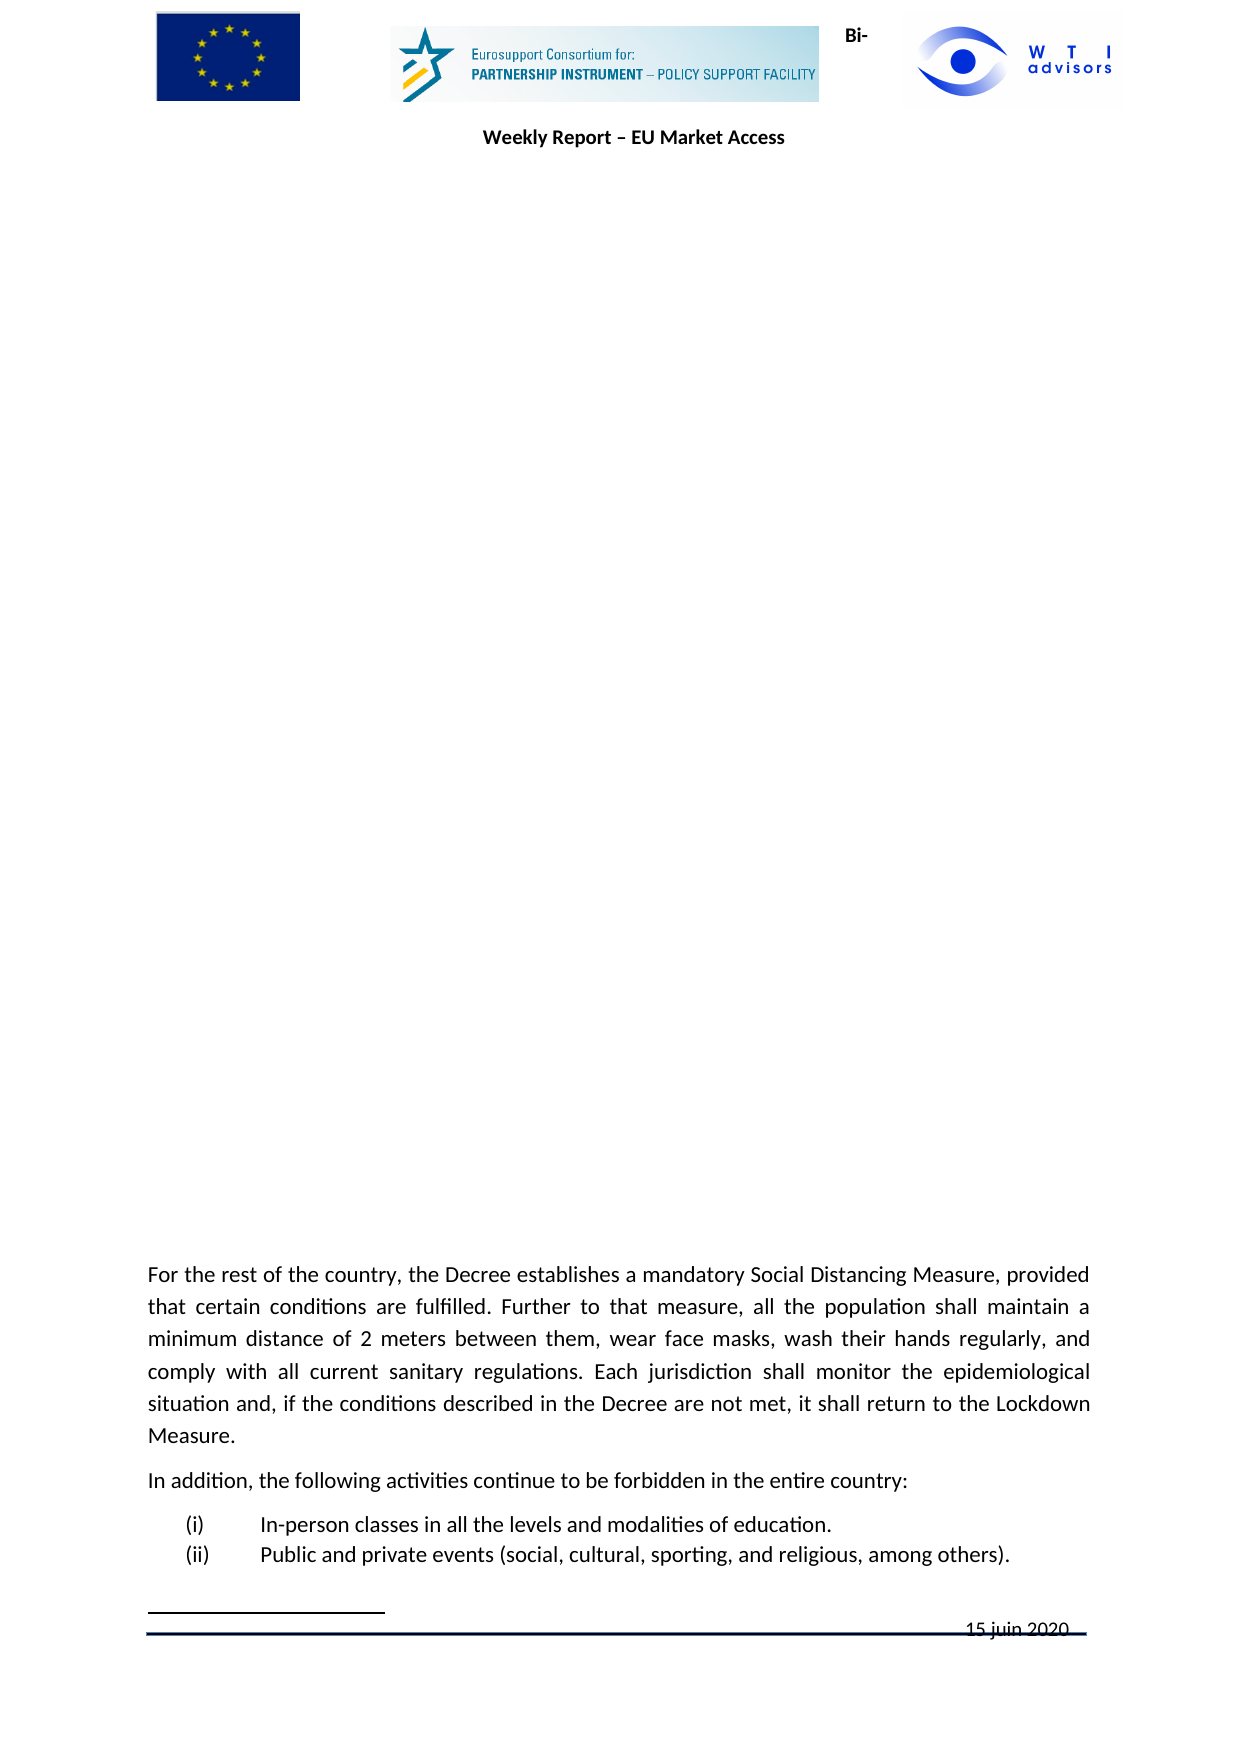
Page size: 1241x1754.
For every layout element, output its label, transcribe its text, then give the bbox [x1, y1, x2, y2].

picture [901, 11, 1124, 109]
text In addition, the following activities continue to be forbidden in the entire country: [148, 1466, 1092, 1494]
list Public and private events (social, cultural, sporting, and religious, among others). [185, 1540, 1092, 1568]
text For the rest of the country, the Decree establishes a mandatory Social Distancing Measure, provided that certain conditions are fulfilled. Further to that measure, all the population shall maintain a minimum distance of 2 meters between them, wear face masks, wash their hands regularly, and comply with all current sanitary regulations. Each jurisdiction shall monitor the epidemiological situation and, if the conditions described in the Decree are not met, it shall return to the Lockdown Measure. [148, 1260, 1092, 1449]
picture [154, 11, 300, 99]
list In-person classes in all the levels and modalities of education. [185, 1511, 1092, 1538]
